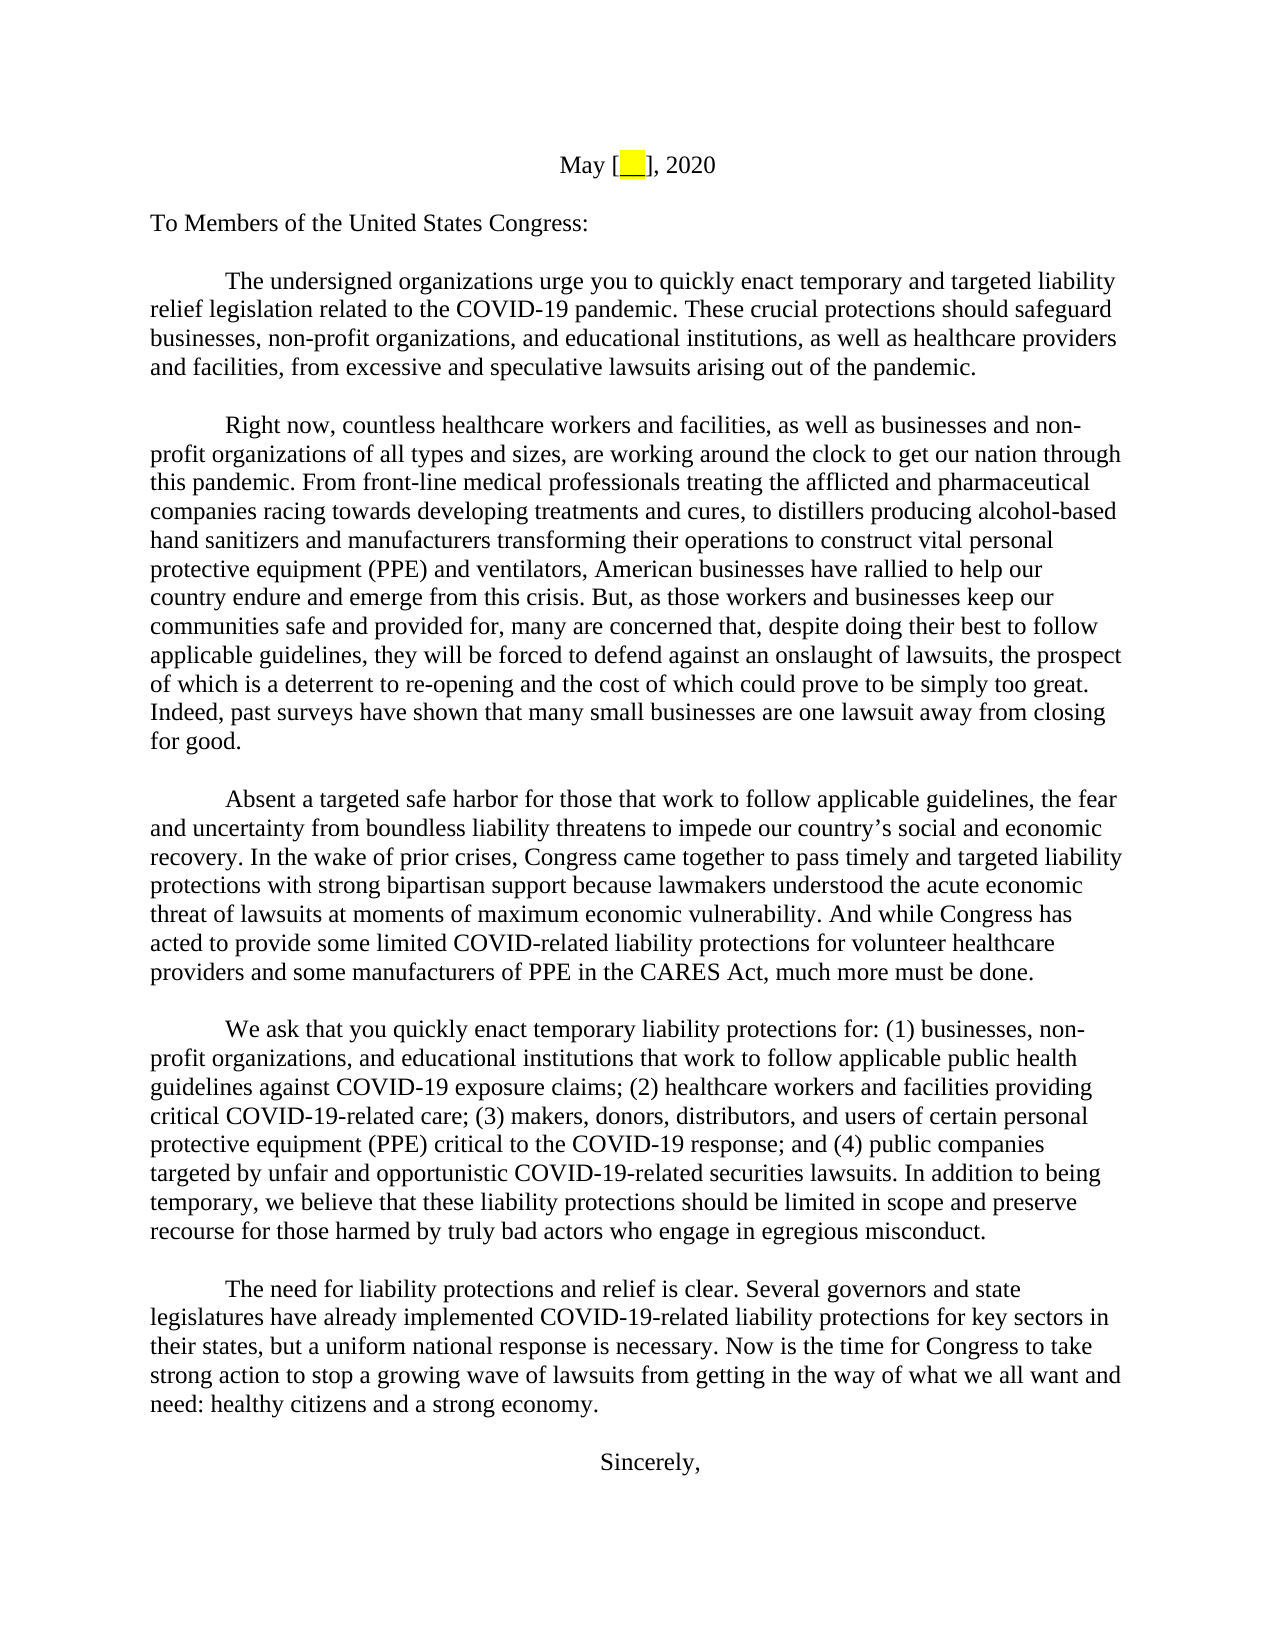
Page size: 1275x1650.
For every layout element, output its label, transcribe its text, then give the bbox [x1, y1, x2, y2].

text We ask that you quickly enact temporary liability protections for: (1) businesses, non-profit organizations, and educational institutions that work to follow applicable public health guidelines against COVID-19 exposure claims; (2) healthcare workers and facilities providing critical COVID-19-related care; (3) makers, donors, distributors, and users of certain personal protective equipment (PPE) critical to the COVID-19 response; and (4) public companies targeted by unfair and opportunistic COVID-19-related securities lawsuits. In addition to being temporary, we believe that these liability protections should be limited in scope and preserve recourse for those harmed by truly bad actors who engage in egregious misconduct. [150, 1014, 1125, 1244]
text To Members of the United States Congress: [150, 208, 1125, 237]
text The need for liability protections and relief is clear. Several governors and state legislatures have already implemented COVID-19-related liability protections for key sectors in their states, but a uniform national response is necessary. Now is the time for Congress to take strong action to stop a growing wave of lawsuits from getting in the way of what we all want and need: healthy citizens and a strong economy. [150, 1274, 1125, 1417]
text May [__], 2020 [150, 150, 620, 179]
text Sincerely, [150, 1447, 1125, 1475]
text May [__], 2020 [645, 150, 1125, 179]
text Right now, countless healthcare workers and facilities, as well as businesses and non-profit organizations of all types and sizes, are working around the clock to get our nation through this pandemic. From front-line medical professionals treating the afflicted and pharmaceutical companies racing towards developing treatments and cures, to distillers producing alcohol-based hand sanitizers and manufacturers transforming their operations to construct vital personal protective equipment (PPE) and ventilators, American businesses have rallied to help our country endure and emerge from this crisis. But, as those workers and businesses keep our communities safe and provided for, many are concerned that, despite doing their best to follow applicable guidelines, they will be forced to defend against an onslaught of lawsuits, the prospect of which is a deterrent to re-opening and the cost of which could prove to be simply too great. Indeed, past surveys have shown that many small businesses are one lawsuit away from closing for good. [150, 410, 1125, 755]
text The undersigned organizations urge you to quickly enact temporary and targeted liability relief legislation related to the COVID-19 pandemic. These crucial protections should safeguard businesses, non-profit organizations, and educational institutions, as well as healthcare providers and facilities, from excessive and speculative lawsuits arising out of the pandemic. [150, 266, 1125, 381]
text Absent a targeted safe harbor for those that work to follow applicable guidelines, the fear and uncertainty from boundless liability threatens to impede our country’s social and economic recovery. In the wake of prior crises, Congress came together to pass timely and targeted liability protections with strong bipartisan support because lawmakers understood the acute economic threat of lawsuits at moments of maximum economic vulnerability. And while Congress has acted to provide some limited COVID-related liability protections for volunteer healthcare providers and some manufacturers of PPE in the CARES Act, much more must be done. [150, 784, 1125, 985]
